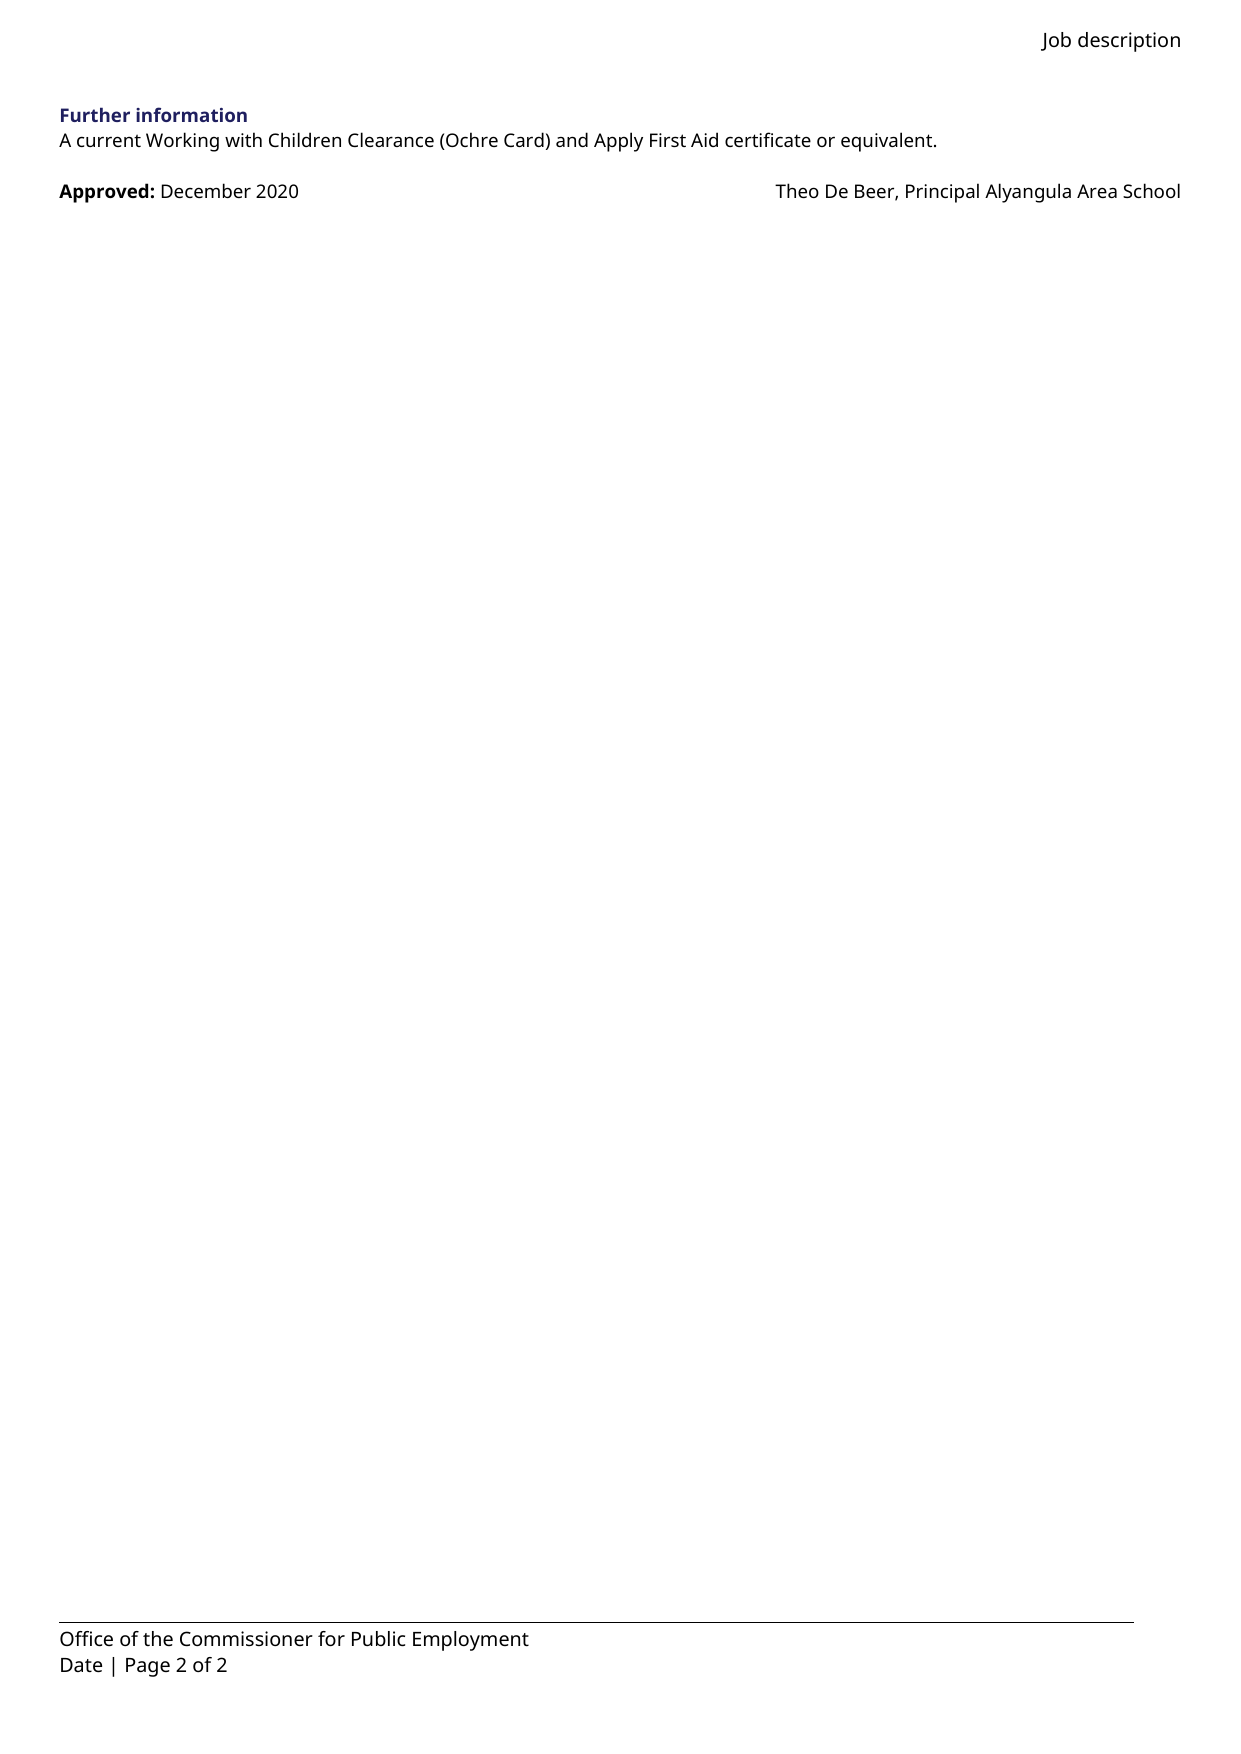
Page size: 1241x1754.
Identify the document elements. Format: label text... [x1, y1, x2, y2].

subtitle Further information [59, 102, 1181, 128]
text A current Working with Children Clearance (Ochre Card) and Apply First Aid certificate or equivalent. [59, 128, 1181, 153]
text Approved: December 2020 Theo De Beer, Principal Alyangula Area School [59, 179, 1181, 204]
